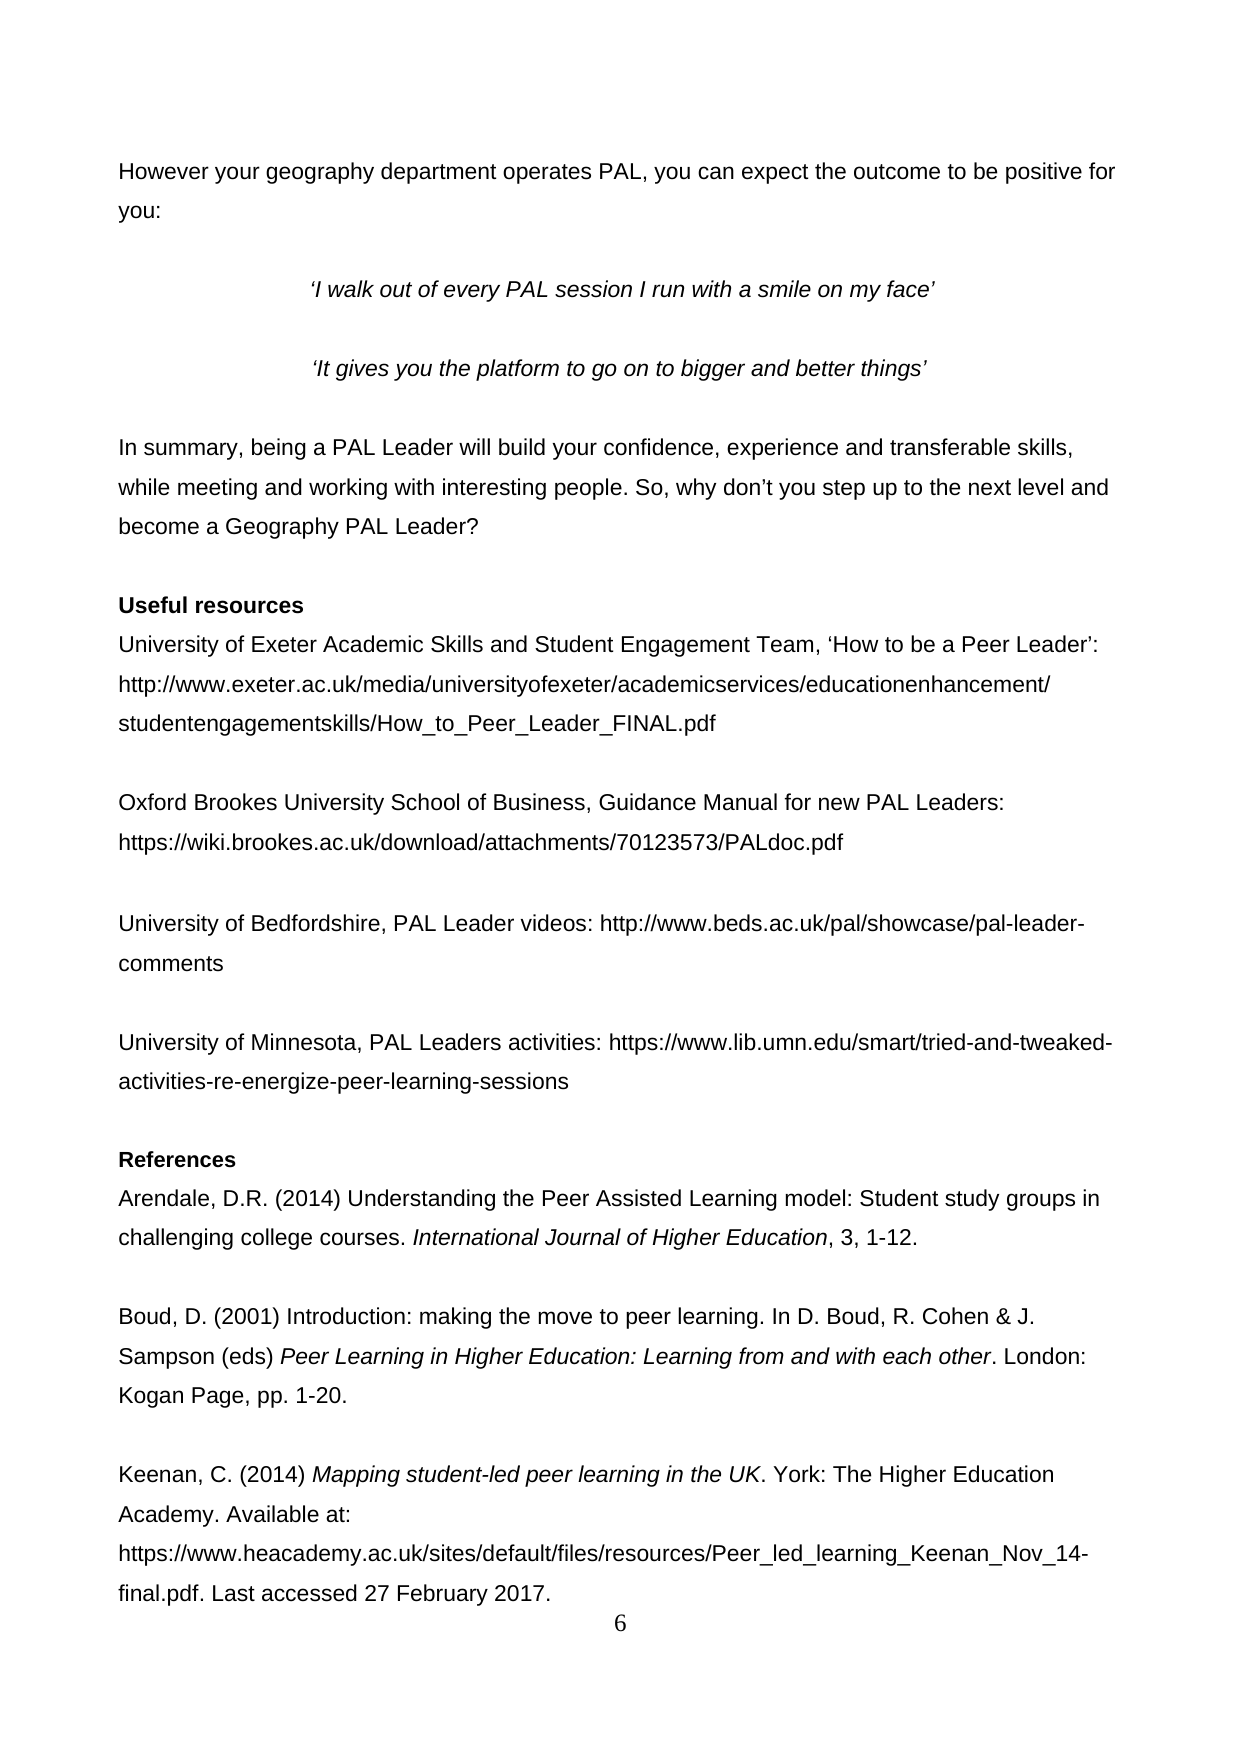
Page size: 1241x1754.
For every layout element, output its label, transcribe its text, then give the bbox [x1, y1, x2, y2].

text ‘It gives you the platform to go on to bigger and better things’ [118, 355, 1122, 381]
text References [118, 1147, 1122, 1172]
subtitle University of Exeter Academic Skills and Student Engagement Team, ‘How to be a Peer Leader’: [118, 631, 1122, 658]
text Oxford Brookes University School of Business, Guidance Manual for new PAL Leaders: https://wiki.brookes.ac.uk/download/attachments/70123573/PALdoc.pdf [118, 789, 1122, 855]
text ‘I walk out of every PAL session I run with a smile on my face’ [118, 276, 1122, 302]
text Boud, D. (2001) Introduction: making the move to peer learning. In D. Boud, R. Cohen & J. Sampson (eds) Peer Learning in Higher Education: Learning from and with each other. London: Kogan Page, pp. 1-20. [118, 1303, 1122, 1408]
text In summary, being a PAL Leader will build your confidence, experience and transferable skills, while meeting and working with interesting people. So, why don’t you step up to the next level and become a Geography PAL Leader? [118, 434, 1122, 539]
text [118, 1461, 1122, 1606]
text University of Minnesota, PAL Leaders activities: https://www.lib.umn.edu/smart/tried-and-tweaked-activities-re-energize-peer-learning-sessions [118, 1028, 1122, 1094]
text Arendale, D.R. (2014) Understanding the Peer Assisted Learning model: Student study groups in challenging college courses. International Journal of Higher Education, 3, 1-12. [118, 1185, 1122, 1251]
text However your geography department operates PAL, you can expect the outcome to be positive for you: [118, 158, 1122, 223]
text Useful resources [118, 592, 1122, 618]
text http://www.exeter.ac.uk/media/universityofexeter/academicservices/educationenhancement/studentengagementskills/How_to_Peer_Leader_FINAL.pdf [118, 671, 1122, 737]
text University of Bedfordshire, PAL Leader videos: http://www.beds.ac.uk/pal/showcase/pal-leader-comments [118, 910, 1122, 976]
